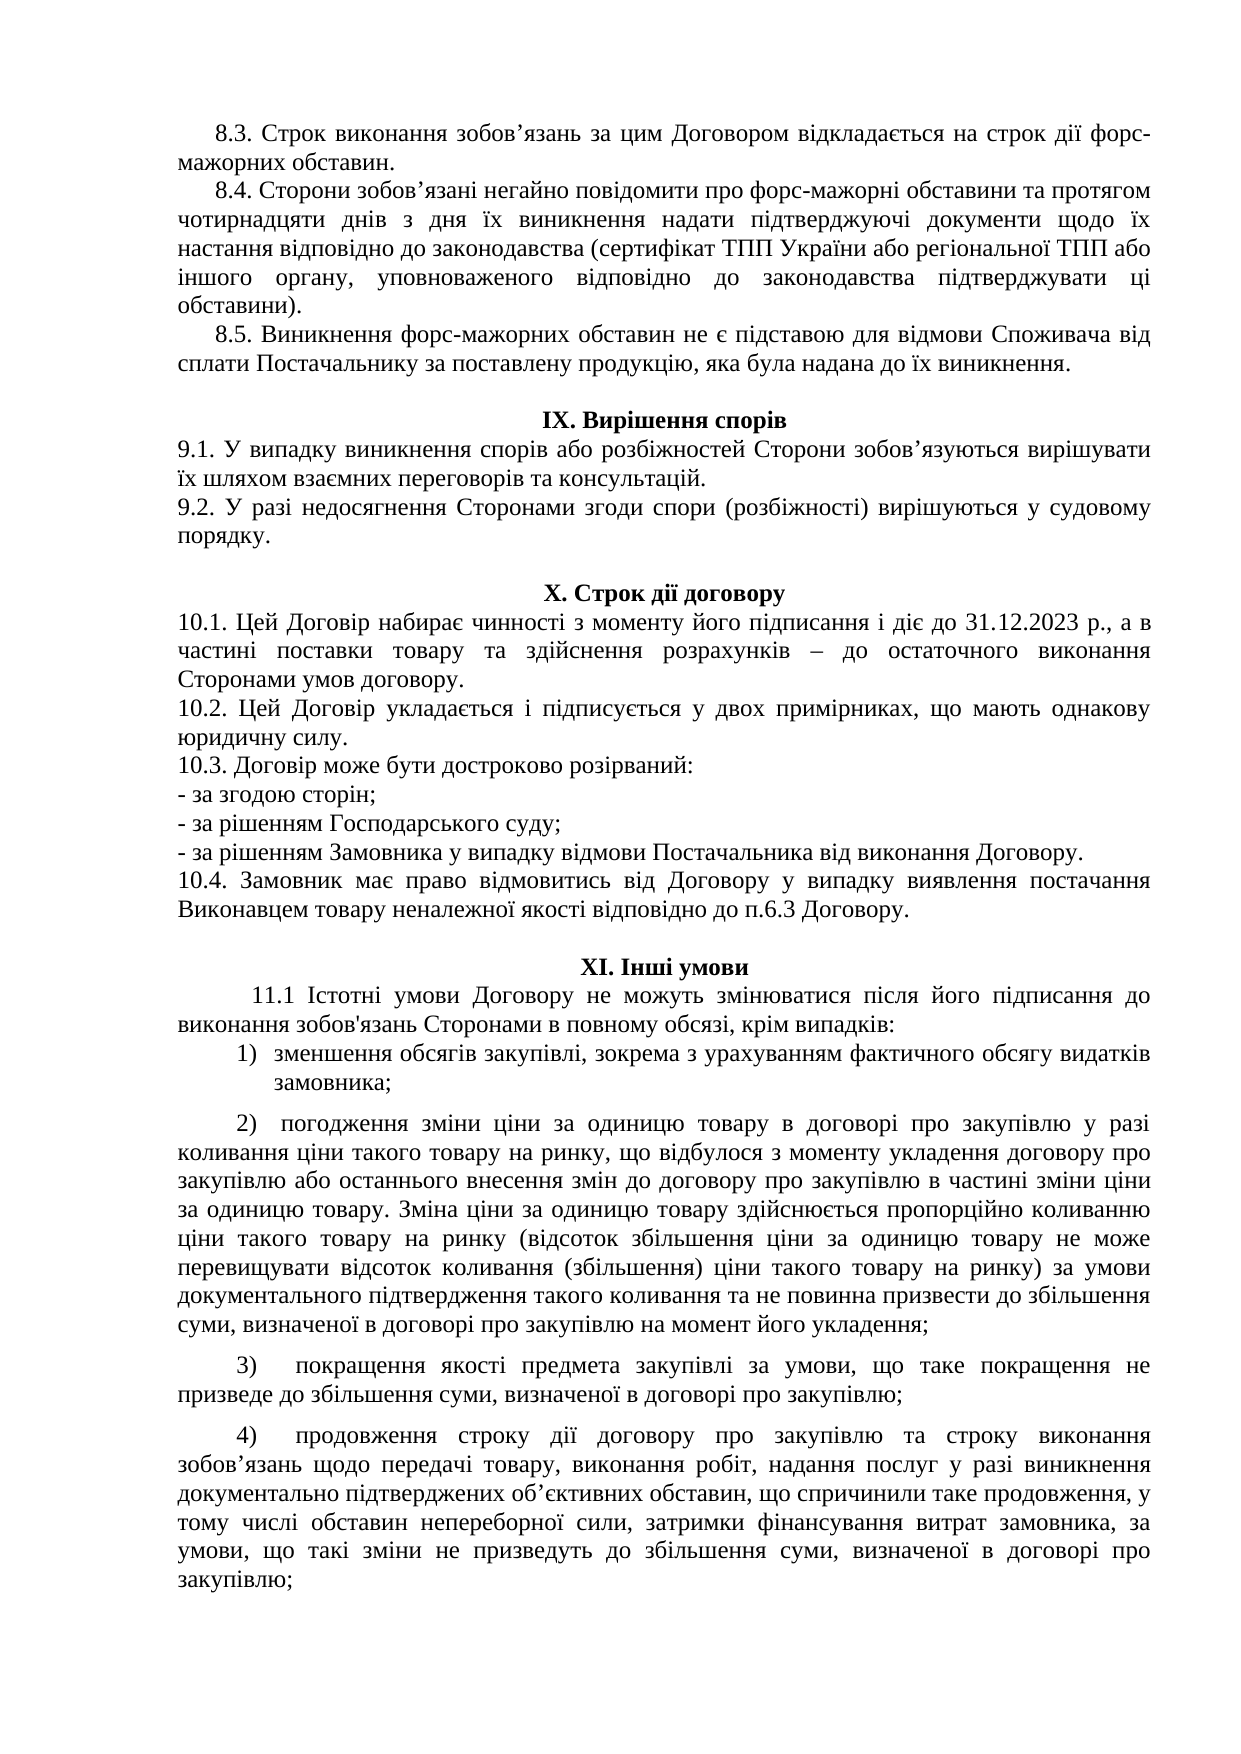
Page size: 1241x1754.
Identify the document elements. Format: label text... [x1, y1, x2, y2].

text 9.2. У разі недосягнення Сторонами згоди спори (розбіжності) вирішуються у судовому порядку. [177, 492, 1152, 549]
list зменшення обсягів закупівлі, зокрема з урахуванням фактичного обсягу видатків замовника; [236, 1038, 1152, 1096]
text 9.1. У випадку виникнення спорів або розбіжностей Сторони зобов’язуються вирішувати їх шляхом взаємних переговорів та консультацій. [177, 434, 1152, 492]
text XІ. Інші умови [177, 952, 1152, 981]
text 10.1. Цей Договір набирає чинності з моменту його підписання і діє до 31.12.2023 р., а в частині поставки товару та здійснення розрахунків – до остаточного виконання Сторонами умов договору. [177, 607, 1152, 693]
text ІX. Вирішення спорів [177, 406, 1152, 434]
text 10.4. Замовник має право відмовитись від Договору у випадку виявлення постачання Виконавцем товару неналежної якості відповідно до п.6.3 Договору. [177, 866, 1152, 923]
text X. Строк дії договору [177, 578, 1152, 607]
list продовження строку дії договору про закупівлю та строку виконання зобов’язань щодо передачі товару, виконання робіт, надання послуг у разі виникнення документально підтверджених об’єктивних обставин, що спричинили таке продовження, у тому числі обставин непереборної сили, затримки фінансування витрат замовника, за умови, що такі зміни не призведуть до збільшення суми, визначеної в договорі про закупівлю; [177, 1421, 1152, 1593]
text - за рішенням Замовника у випадку відмови Постачальника від виконання Договору. [177, 837, 1152, 866]
text 10.3. Договір може бути достроково розірваний: [177, 751, 1152, 779]
text - за рішенням Господарського суду; [177, 808, 1152, 837]
text - за згодою сторін; [177, 779, 1152, 808]
text 10.2. Цей Договір укладається і підписується у двох примірниках, що мають однакову юридичну силу. [177, 693, 1152, 751]
text 11.1 Істотні умови Договору не можуть змінюватися після його підписання до виконання зобов'язань Сторонами в повному обсязі, крім випадків: [177, 981, 1152, 1038]
text 8.4. Сторони зобов’язані негайно повідомити про форс-мажорні обставини та протягом чотирнадцяти днів з дня їх виникнення надати підтверджуючі документи щодо їх настання відповідно до законодавства (сертифікат ТПП України або регіональної ТПП або іншого органу, уповноваженого відповідно до законодавства підтверджувати ці обставини). [177, 176, 1152, 319]
list погодження зміни ціни за одиницю товару в договорі про закупівлю у разі коливання ціни такого товару на ринку, що відбулося з моменту укладення договору про закупівлю або останнього внесення змін до договору про закупівлю в частині зміни ціни за одиницю товару. Зміна ціни за одиницю товару здійснюється пропорційно коливанню ціни такого товару на ринку (відсоток збільшення ціни за одиницю товару не може перевищувати відсоток коливання (збільшення) ціни такого товару на ринку) за умови документального підтвердження такого коливання та не повинна призвести до збільшення суми, визначеної в договорі про закупівлю на момент його укладення; [177, 1108, 1152, 1338]
text 8.5. Виникнення форс-мажорних обставин не є підставою для відмови Споживача від сплати Постачальнику за поставлену продукцію, яка була надана до їх виникнення. [177, 319, 1152, 377]
list покращення якості предмета закупівлі за умови, що таке покращення не призведе до збільшення суми, визначеної в договорі про закупівлю; [177, 1351, 1152, 1408]
text 8.3. Строк виконання зобов’язань за цим Договором відкладається на строк дії форс-мажорних обставин. [177, 118, 1152, 176]
